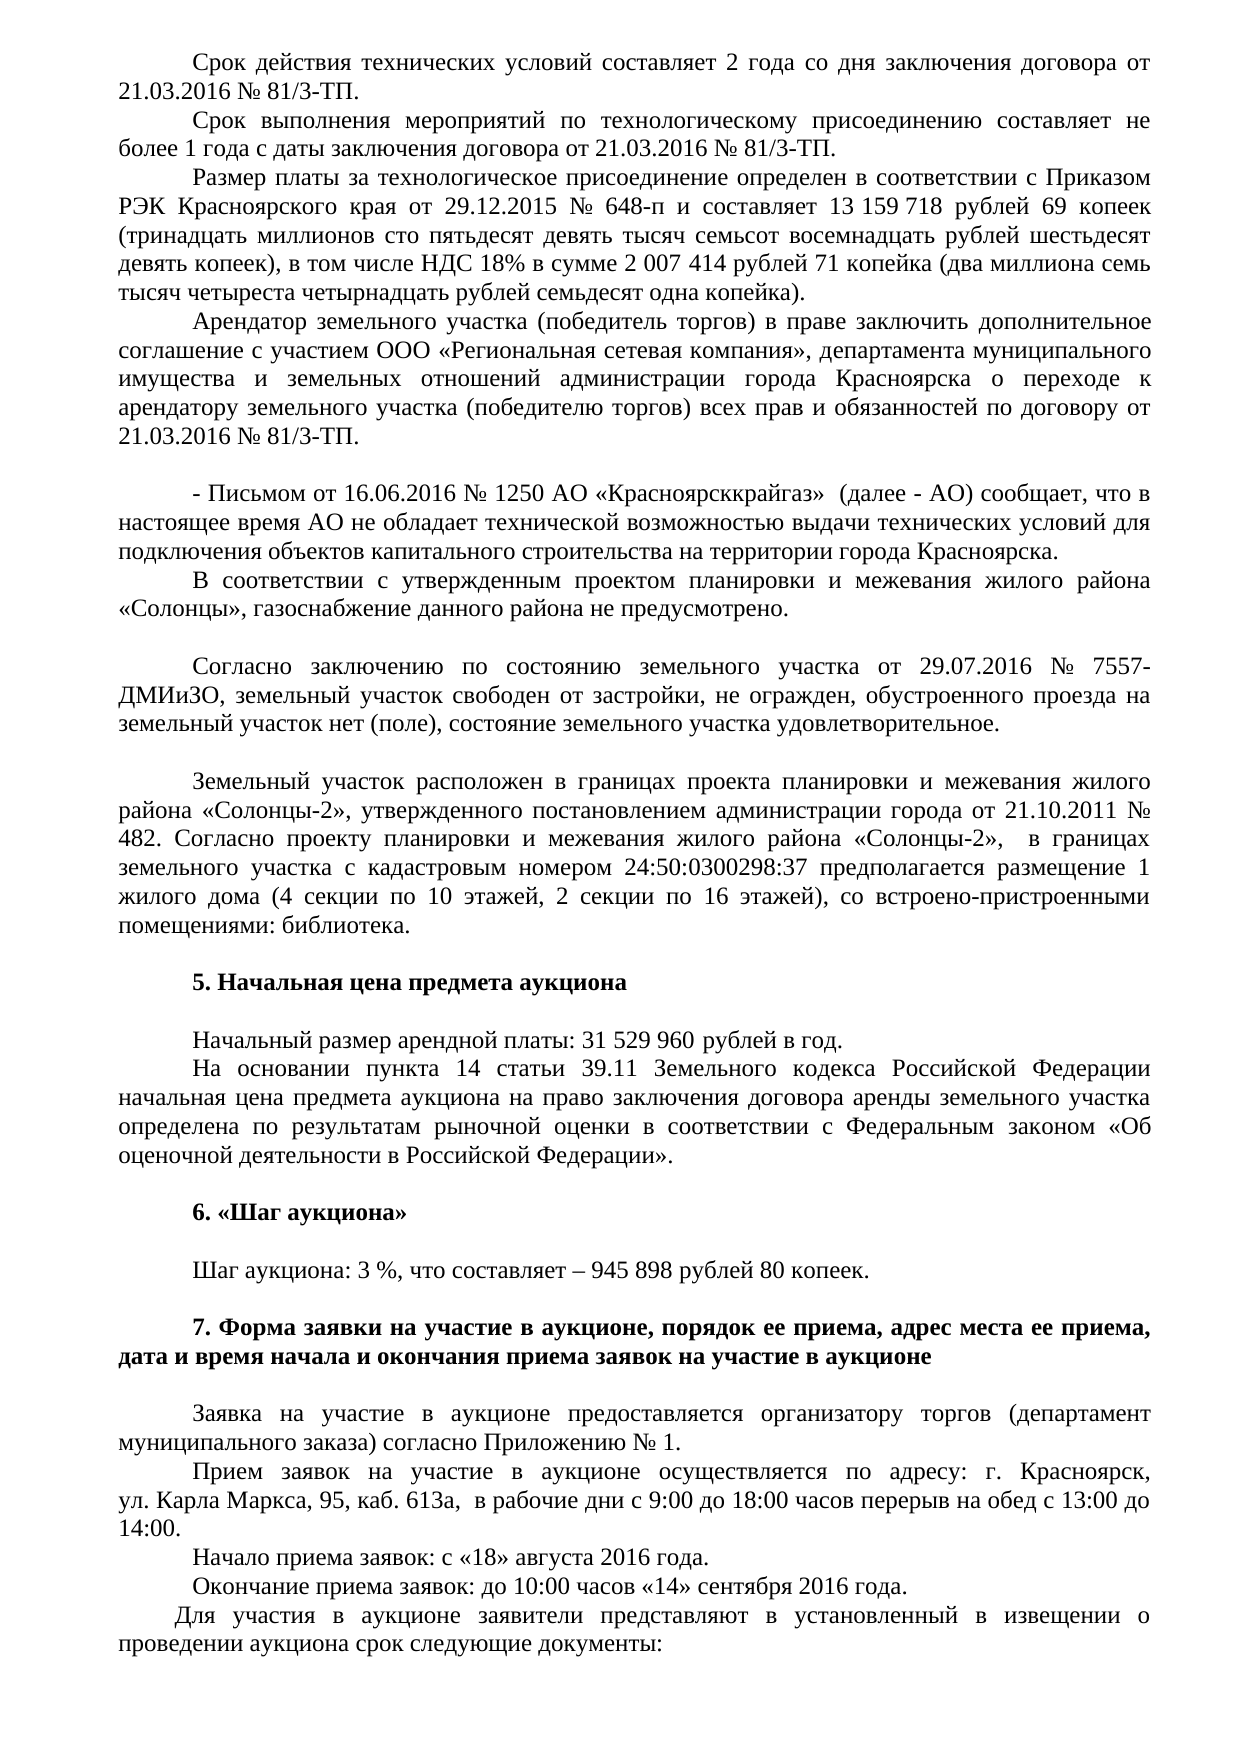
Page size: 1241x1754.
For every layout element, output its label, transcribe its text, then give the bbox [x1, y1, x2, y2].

text Начальный размер арендной платы: 31 529 960 рублей в год. [118, 1025, 1152, 1053]
text Прием заявок на участие в аукционе осуществляется по адресу: г. Красноярск, ул. Карла Маркса, 95, каб. 613а, в рабочие дни с 9:00 до 18:00 часов перерыв на обед с 13:00 до 14:00. [118, 1456, 1152, 1542]
text Срок выполнения мероприятий по технологическому присоединению составляет не более 1 года с даты заключения договора от 21.03.2016 № 81/3-ТП. [118, 105, 1152, 162]
text 6. «Шаг аукциона» [118, 1197, 1152, 1226]
text 7. Форма заявки на участие в аукционе, порядок ее приема, адрес места ее приема, дата и время начала и окончания приема заявок на участие в аукционе [118, 1312, 1152, 1370]
text 5. Начальная цена предмета аукциона [118, 967, 1152, 996]
text В соответствии с утвержденным проектом планировки и межевания жилого района «Солонцы», газоснабжение данного района не предусмотрено. [118, 565, 1152, 622]
text На основании пункта 14 статьи 39.11 Земельного кодекса Российской Федерации начальная цена предмета аукциона на право заключения договора аренды земельного участка определена по результатам рыночной оценки в соответствии с Федеральным законом «Об оценочной деятельности в Российской Федерации». [118, 1053, 1152, 1168]
text Шаг аукциона: 3 %, что составляет – 945 898 рублей 80 копеек. [118, 1255, 1152, 1283]
text Земельный участок расположен в границах проекта планировки и межевания жилого района «Солонцы-2», утвержденного постановлением администрации города от 21.10.2011 № 482. Согласно проекту планировки и межевания жилого района «Солонцы-2», в границах земельного участка с кадастровым номером 24:50:0300298:37 предполагается размещение 1 жилого дома (4 секции по 10 этажей, 2 секции по 16 этажей), со встроено-пристроенными помещениями: библиотека. [118, 766, 1152, 938]
text Заявка на участие в аукционе предоставляется организатору торгов (департамент муниципального заказа) согласно Приложению № 1. [118, 1398, 1152, 1456]
text Срок действия технических условий составляет 2 года со дня заключения договора от 21.03.2016 № 81/3-ТП. [118, 47, 1152, 105]
text Начало приема заявок: с «18» августа 2016 года. [118, 1542, 1152, 1571]
text Арендатор земельного участка (победитель торгов) в праве заключить дополнительное соглашение с участием ООО «Региональная сетевая компания», департамента муниципального имущества и земельных отношений администрации города Красноярска о переходе к арендатору земельного участка (победителю торгов) всех прав и обязанностей по договору от 21.03.2016 № 81/3-ТП. [118, 306, 1152, 450]
text Размер платы за технологическое присоединение определен в соответствии с Приказом РЭК Красноярского края от 29.12.2015 № 648-п и составляет 13 159 718 рублей 69 копеек (тринадцать миллионов сто пятьдесят девять тысяч семьсот восемнадцать рублей шестьдесят девять копеек), в том числе НДС 18% в сумме 2 007 414 рублей 71 копейка (два миллиона семь тысяч четыреста четырнадцать рублей семьдесят одна копейка). [118, 162, 1152, 306]
text Для участия в аукционе заявители представляют в установленный в извещении о проведении аукциона срок следующие документы: [118, 1600, 1152, 1657]
text - Письмом от 16.06.2016 № 1250 АО «Красноярсккрайгаз» (далее - АО) сообщает, что в настоящее время АО не обладает технической возможностью выдачи технических условий для подключения объектов капитального строительства на территории города Красноярска. [118, 478, 1152, 565]
text Окончание приема заявок: до 10:00 часов «14» сентября 2016 года. [118, 1571, 1152, 1600]
text Согласно заключению по состоянию земельного участка от 29.07.2016 № 7557- ДМИиЗО, земельный участок свободен от застройки, не огражден, обустроенного проезда на земельный участок нет (поле), состояние земельного участка удовлетворительное. [118, 651, 1152, 737]
